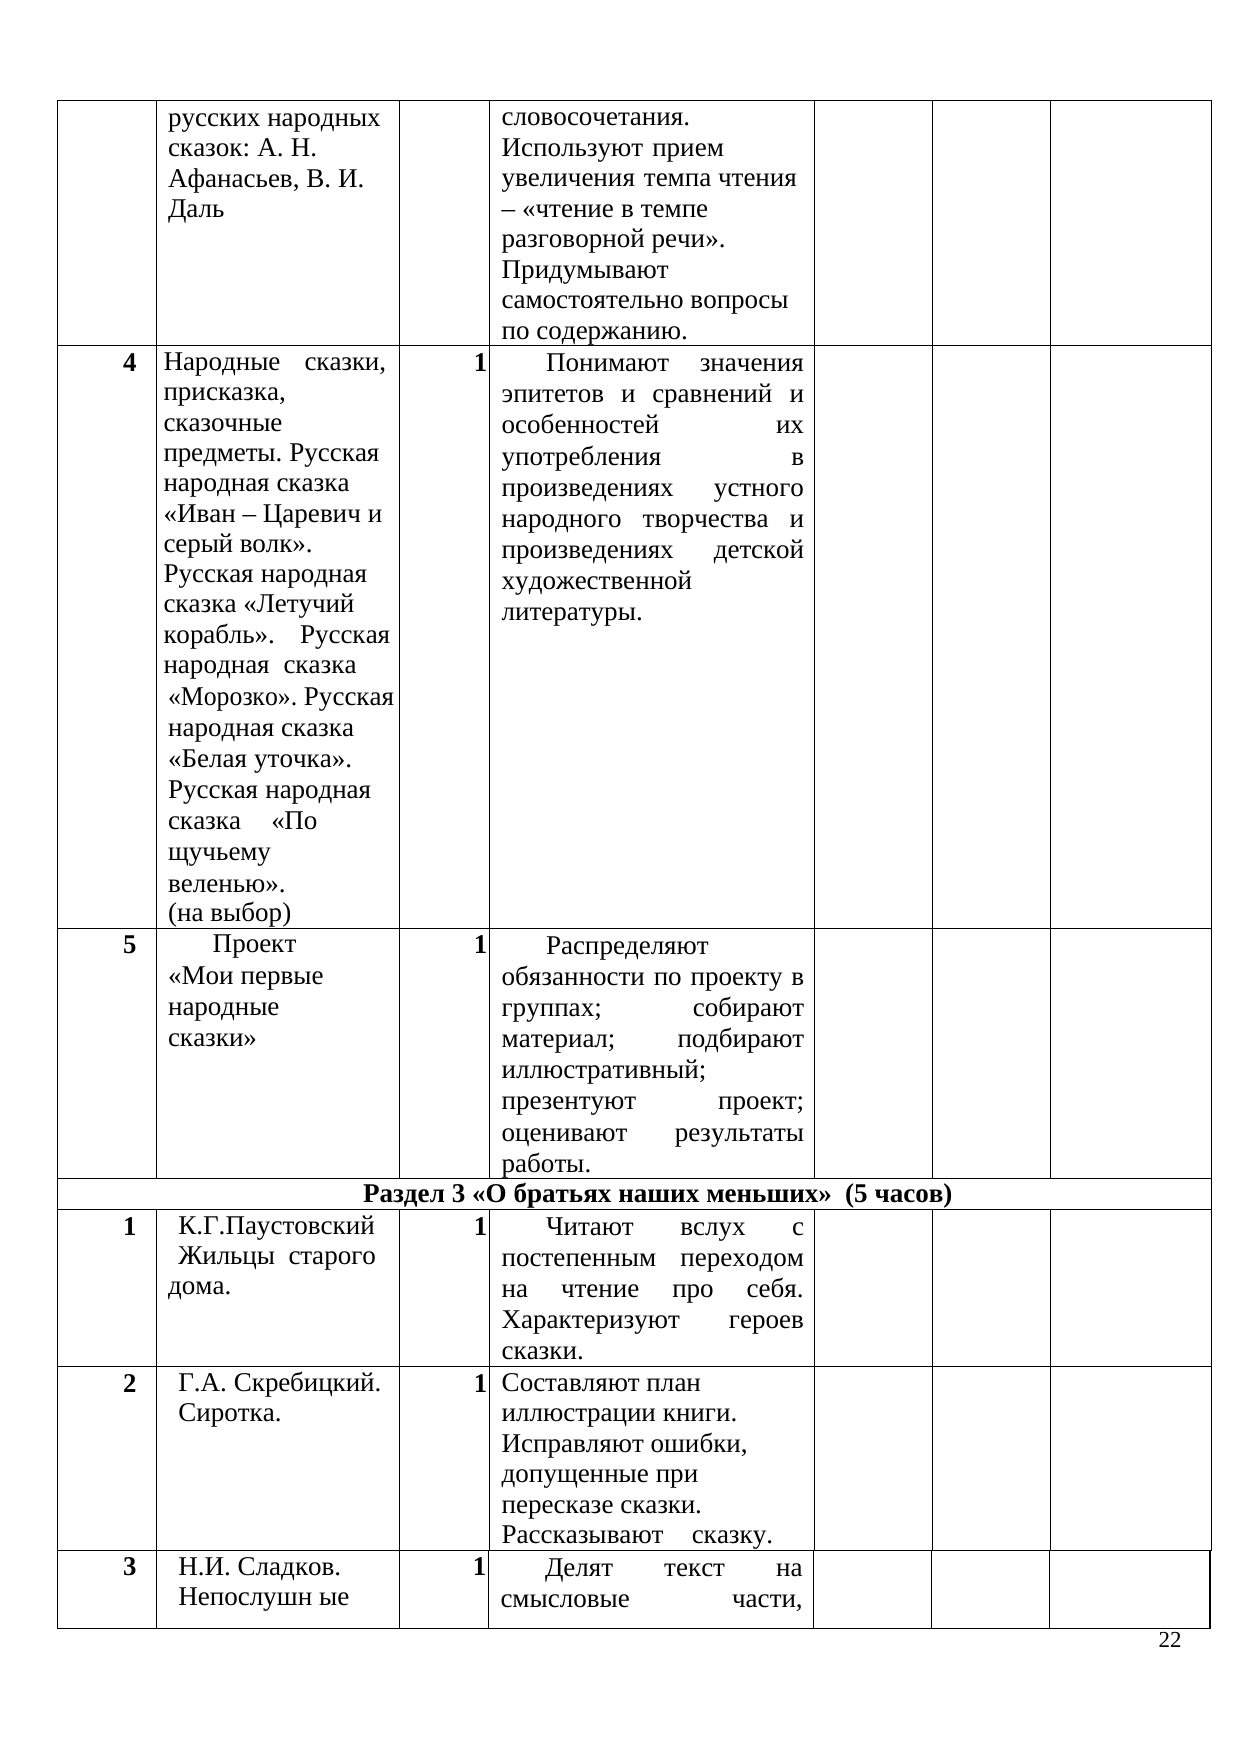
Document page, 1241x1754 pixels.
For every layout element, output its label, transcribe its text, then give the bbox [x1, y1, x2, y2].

table_cell [1050, 1551, 1209, 1628]
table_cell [157, 101, 399, 345]
table_cell [933, 101, 1050, 345]
table_cell [933, 346, 1050, 928]
table_cell Раздел 3 «О братьях наших меньших» (5 часов) [58, 1179, 1211, 1209]
table_cell 5 [58, 929, 156, 1178]
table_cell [489, 1551, 813, 1628]
table_cell [1051, 346, 1211, 928]
table_cell [1051, 1367, 1211, 1550]
table_cell 2 [58, 1367, 156, 1550]
table_cell Проект «Мои первые народные сказки» [157, 929, 399, 1178]
table_cell [933, 1210, 1050, 1366]
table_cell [490, 101, 814, 345]
table_cell 1 [400, 1210, 489, 1366]
table_cell [815, 929, 932, 1178]
table_cell Г.А. Скребицкий. Сиротка. [157, 1367, 399, 1550]
table_cell [815, 346, 932, 928]
table_cell 3 [58, 1551, 156, 1628]
table_cell 3 [58, 101, 156, 345]
table_cell Народные сказки, присказка, сказочные предметы. Русская народная сказка «Иван – Царевич и серый волк». Русская народная сказка «Летучий корабль». Русская народная сказка «Морозко». Русская народная сказка «Белая уточка». Русская народная сказка «По щучьему веленью». (на выбор) [157, 346, 399, 928]
table_cell 1 [400, 1551, 488, 1628]
table_cell 1 [400, 101, 489, 345]
table_cell 1 [400, 346, 489, 928]
table_cell [815, 1210, 932, 1366]
table_cell Распределяют обязанности по проекту в группах; собирают материал; подбирают иллюстративный; презентуют проект; оценивают результаты работы. [490, 929, 814, 1178]
table_cell 1 [400, 1367, 489, 1550]
table_cell 1 [400, 929, 489, 1178]
table_cell [1051, 101, 1211, 345]
table_cell [932, 1551, 1049, 1628]
table_cell [815, 1367, 932, 1550]
table_cell Понимают значения эпитетов и сравнений и особенностей их употребления в произведениях устного народного творчества и произведениях детской художественной литературы. [490, 346, 814, 928]
table_cell [1051, 1210, 1211, 1366]
table_cell [933, 929, 1050, 1178]
table_cell 4 [58, 346, 156, 928]
table_cell К.Г.Паустовский Жильцы старого дома. [157, 1210, 399, 1366]
table_cell Составляют план иллюстрации книги. Исправляют ошибки, допущенные при пересказе сказки. Рассказывают сказку. [490, 1367, 814, 1550]
table_cell [815, 101, 932, 345]
table_cell [814, 1551, 931, 1628]
table_cell 1 [58, 1210, 156, 1366]
table_cell [1051, 929, 1211, 1178]
table_cell Читают вслух с постепенным переходом на чтение про себя. Характеризуют героев сказки. [490, 1210, 814, 1366]
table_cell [157, 1551, 399, 1628]
table_cell [933, 1367, 1050, 1550]
